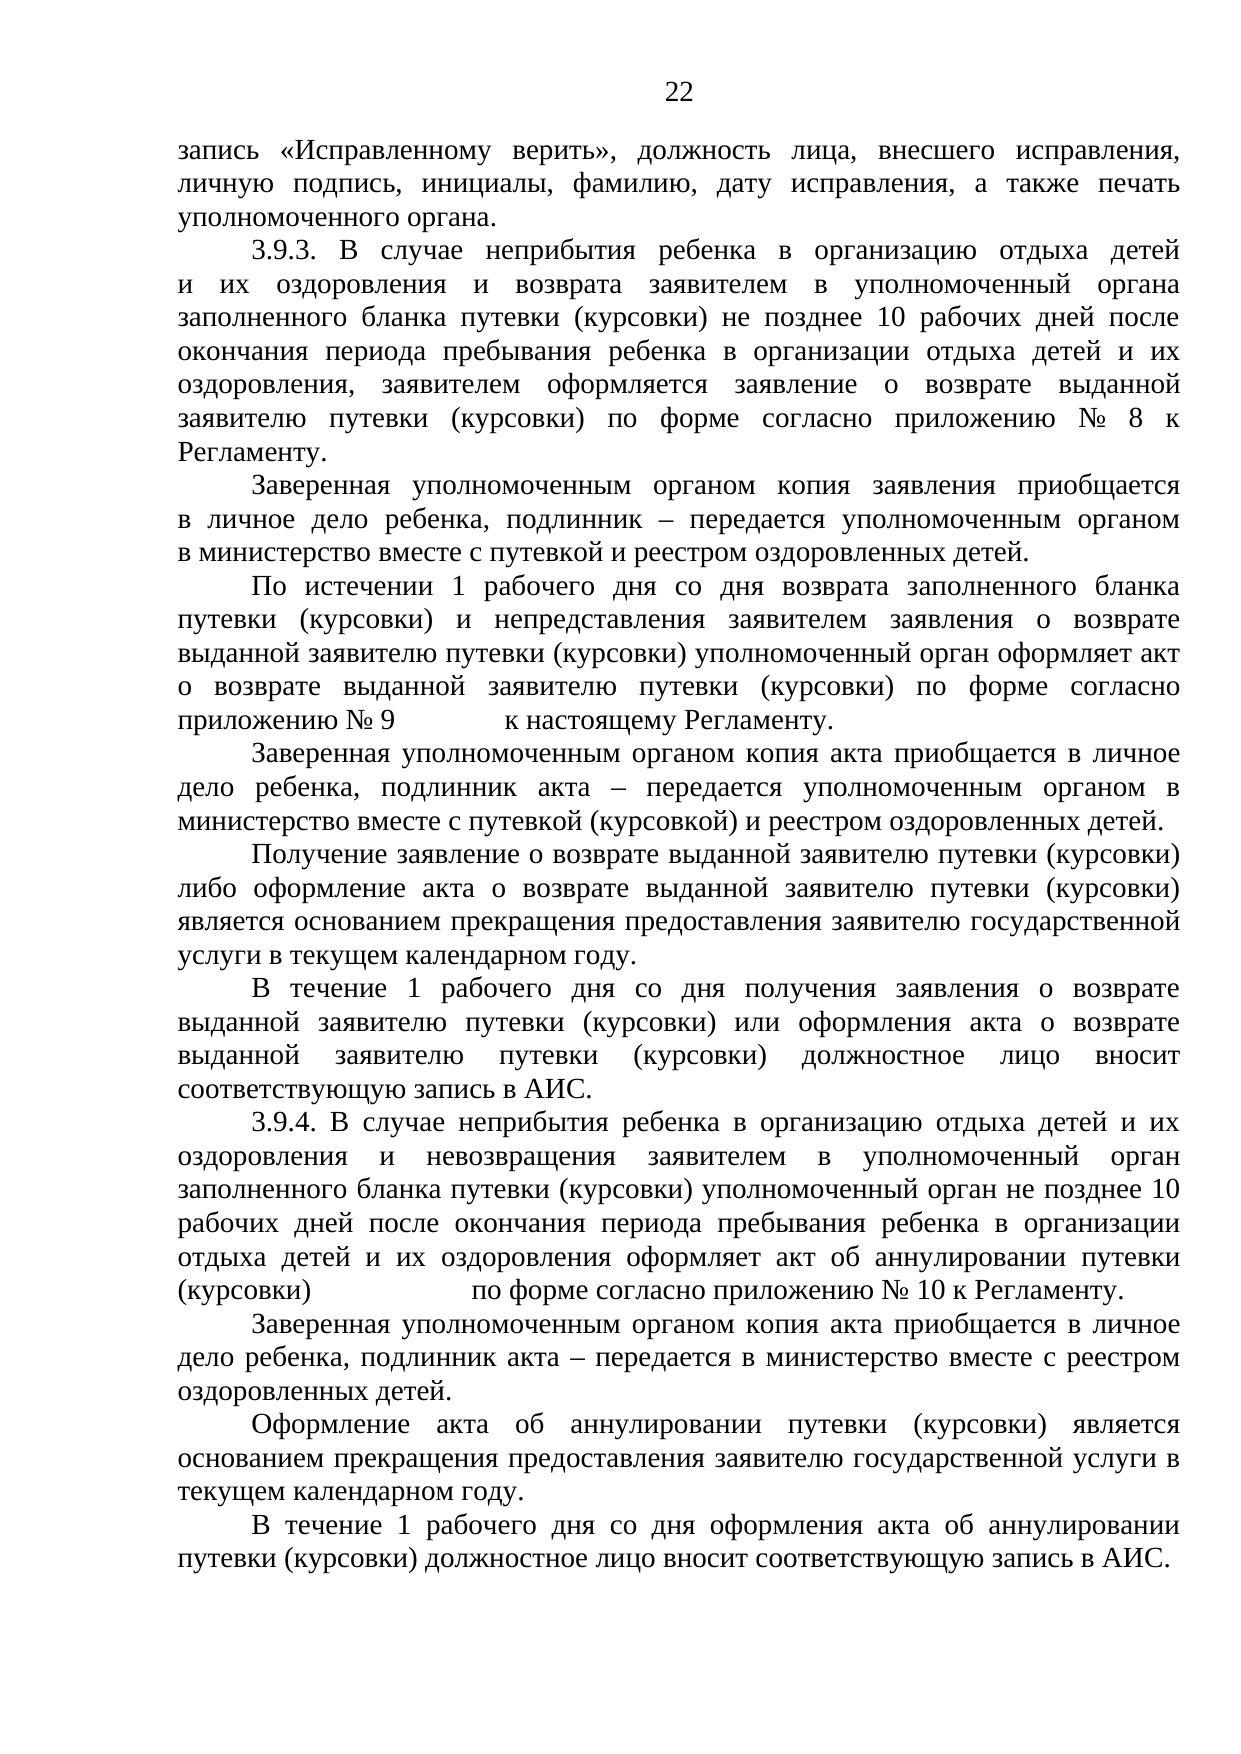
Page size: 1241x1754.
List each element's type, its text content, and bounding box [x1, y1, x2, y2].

text Заверенная уполномоченным органом копия заявления приобщается в личное дело ребенка, подлинник – передается уполномоченным органом в министерство вместе с путевкой и реестром оздоровленных детей. [177, 467, 1181, 568]
text Получение заявление о возврате выданной заявителю путевки (курсовки) либо оформление акта о возврате выданной заявителю путевки (курсовки) является основанием прекращения предоставления заявителю государственной услуги в текущем календарном году. [177, 836, 1181, 970]
text Оформление акта об аннулировании путевки (курсовки) является основанием прекращения предоставления заявителю государственной услуги в текущем календарном году. [177, 1406, 1181, 1507]
text 3.9.3. В случае неприбытия ребенка в организацию отдыха детей и их оздоровления и возврата заявителем в уполномоченный органа заполненного бланка путевки (курсовки) не позднее 10 рабочих дней после окончания периода пребывания ребенка в организации отдыха детей и их оздоровления, заявителем оформляется заявление о возврате выданной заявителю путевки (курсовки) по форме согласно приложению № 8 к Регламенту. [177, 232, 1181, 467]
text 3.9.4. В случае неприбытия ребенка в организацию отдыха детей и их оздоровления и невозвращения заявителем в уполномоченный орган заполненного бланка путевки (курсовки) уполномоченный орган не позднее 10 рабочих дней после окончания периода пребывания ребенка в организации отдыха детей и их оздоровления оформляет акт об аннулировании путевки (курсовки) по форме согласно приложению № 10 к Регламенту. [177, 1104, 1181, 1306]
text В течение 1 рабочего дня со дня получения заявления о возврате выданной заявителю путевки (курсовки) или оформления акта о возврате выданной заявителю путевки (курсовки) должностное лицо вносит соответствующую запись в АИС. [177, 970, 1181, 1104]
text В течение 1 рабочего дня со дня оформления акта об аннулировании путевки (курсовки) должностное лицо вносит соответствующую запись в АИС. [177, 1507, 1181, 1574]
text По истечении 1 рабочего дня со дня возврата заполненного бланка путевки (курсовки) и непредставления заявителем заявления о возврате выданной заявителю путевки (курсовки) уполномоченный орган оформляет акт о возврате выданной заявителю путевки (курсовки) по форме согласно приложению № 9 к настоящему Регламенту. [177, 568, 1181, 736]
text Заверенная уполномоченным органом копия акта приобщается в личное дело ребенка, подлинник акта – передается уполномоченным органом в министерство вместе с путевкой (курсовкой) и реестром оздоровленных детей. [177, 736, 1181, 836]
text Заверенная уполномоченным органом копия акта приобщается в личное дело ребенка, подлинник акта – передается в министерство вместе с реестром оздоровленных детей. [177, 1306, 1181, 1406]
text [177, 132, 1181, 232]
